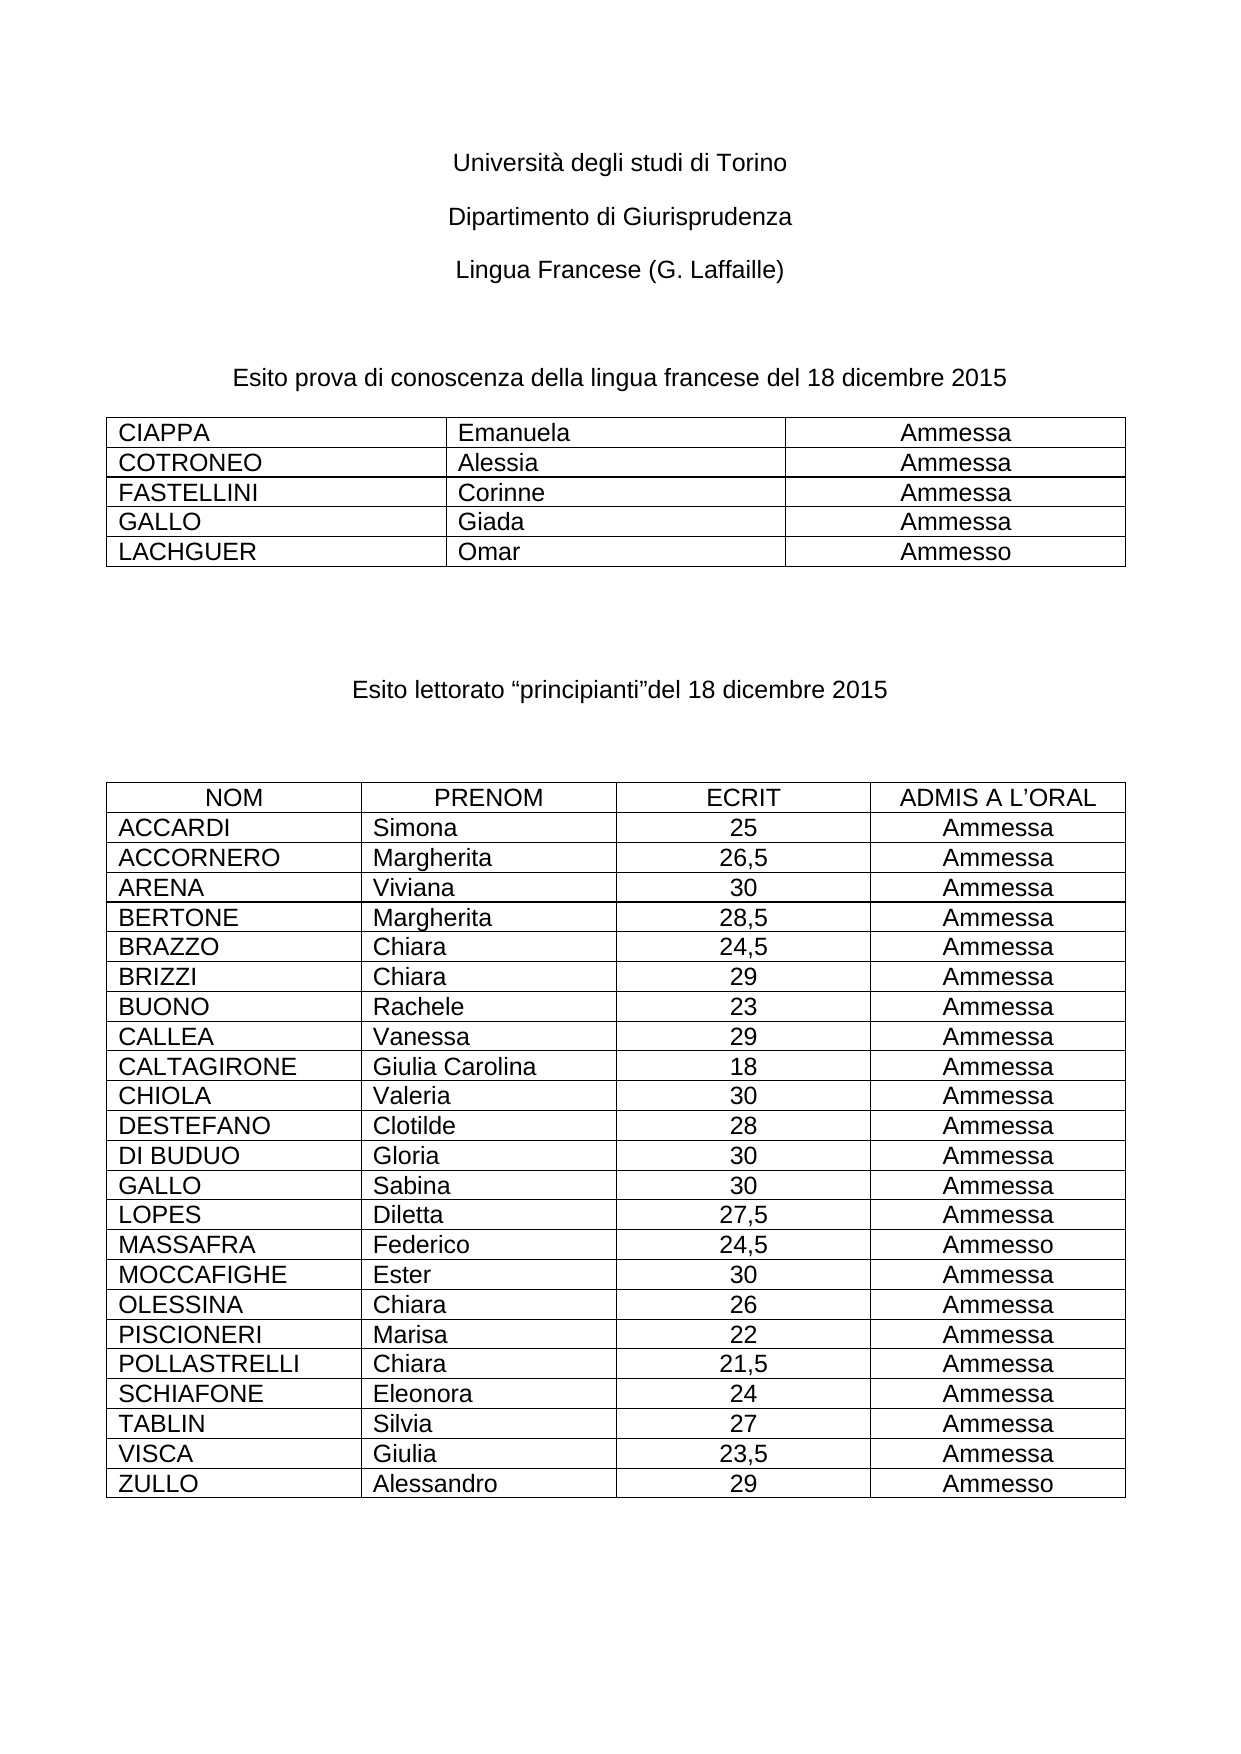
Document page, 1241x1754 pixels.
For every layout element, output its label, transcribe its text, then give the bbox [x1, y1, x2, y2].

table_cell Rachele [362, 992, 616, 1021]
table_cell Margherita [362, 903, 616, 931]
table_cell Ammessa [871, 1409, 1125, 1438]
table_cell SCHIAFONE [107, 1379, 361, 1408]
table_cell MOCCAFIGHE [107, 1260, 361, 1289]
table_cell GALLO [107, 507, 446, 536]
table_cell Eleonora [362, 1379, 616, 1408]
table_cell LACHGUER [107, 537, 446, 566]
table_cell Ammessa [786, 478, 1125, 506]
table_header ADMIS A L’ORAL [871, 783, 1125, 812]
table_cell Ammessa [871, 962, 1125, 991]
table_cell COTRONEO [107, 448, 446, 476]
table_cell ACCARDI [107, 813, 361, 842]
table_header Ammessa [786, 418, 1125, 447]
table_cell Gloria [362, 1141, 616, 1169]
table_cell DI BUDUO [107, 1141, 361, 1169]
table_cell Ammessa [871, 992, 1125, 1021]
table_cell 24 [617, 1379, 870, 1408]
table_cell 23 [617, 992, 870, 1021]
table_cell 24,5 [617, 1230, 870, 1259]
table_cell Giulia [362, 1439, 616, 1467]
table_cell 18 [617, 1051, 870, 1080]
table_cell TABLIN [107, 1409, 361, 1438]
table_cell Ammessa [871, 1051, 1125, 1080]
table_cell Ammessa [871, 903, 1125, 931]
table_cell Ammessa [786, 507, 1125, 536]
table_cell 26 [617, 1290, 870, 1318]
table_cell Ammessa [871, 813, 1125, 842]
table_cell MASSAFRA [107, 1230, 361, 1259]
table_cell Chiara [362, 932, 616, 961]
table_cell Ammesso [871, 1230, 1125, 1259]
table_cell CHIOLA [107, 1081, 361, 1110]
text Esito prova di conoscenza della lingua francese del 18 dicembre 2015 [118, 363, 1122, 392]
table_cell 28 [617, 1111, 870, 1140]
table_cell 27,5 [617, 1200, 870, 1229]
table_cell Federico [362, 1230, 616, 1259]
table_cell Ammessa [871, 1379, 1125, 1408]
table_cell Ammessa [871, 1290, 1125, 1318]
table_cell 21,5 [617, 1349, 870, 1378]
table_cell 30 [617, 1141, 870, 1169]
table_cell BRAZZO [107, 932, 361, 961]
table_cell 22 [617, 1320, 870, 1348]
table_cell 28,5 [617, 903, 870, 931]
table_cell Chiara [362, 1349, 616, 1378]
table_cell FASTELLINI [107, 478, 446, 506]
table_cell Ammessa [871, 932, 1125, 961]
table_cell BUONO [107, 992, 361, 1021]
table_header Emanuela [447, 418, 785, 447]
table_header CIAPPA [107, 418, 446, 447]
table_cell Ammessa [871, 843, 1125, 872]
table_cell OLESSINA [107, 1290, 361, 1318]
table_cell 25 [617, 813, 870, 842]
table_cell Margherita [362, 843, 616, 872]
table_cell ACCORNERO [107, 843, 361, 872]
table_cell 30 [617, 1171, 870, 1199]
table_cell Ammessa [871, 1081, 1125, 1110]
table_cell Chiara [362, 962, 616, 991]
table_cell POLLASTRELLI [107, 1349, 361, 1378]
table_cell Ammessa [871, 1320, 1125, 1348]
table_cell LOPES [107, 1200, 361, 1229]
table_cell Ammesso [871, 1469, 1125, 1497]
table_cell ZULLO [107, 1469, 361, 1497]
table_cell 30 [617, 1081, 870, 1110]
table_cell Ammessa [871, 1200, 1125, 1229]
table_cell Silvia [362, 1409, 616, 1438]
table_cell Alessandro [362, 1469, 616, 1497]
text Esito lettorato “principianti”del 18 dicembre 2015 [118, 674, 1122, 703]
table_cell Marisa [362, 1320, 616, 1348]
table_cell Ammessa [871, 1171, 1125, 1199]
table_cell PISCIONERI [107, 1320, 361, 1348]
table_cell Diletta [362, 1200, 616, 1229]
table_cell 23,5 [617, 1439, 870, 1467]
table_cell Ammessa [871, 1022, 1125, 1050]
table_cell 24,5 [617, 932, 870, 961]
text Dipartimento di Giurisprudenza [118, 201, 1122, 230]
table_cell 30 [617, 873, 870, 901]
table_cell Ammessa [871, 1349, 1125, 1378]
table_cell BERTONE [107, 903, 361, 931]
table_cell Corinne [447, 478, 785, 506]
table_cell 29 [617, 1022, 870, 1050]
table_cell Giada [447, 507, 785, 536]
table_cell Viviana [362, 873, 616, 901]
table_cell GALLO [107, 1171, 361, 1199]
table_cell Ammessa [871, 1260, 1125, 1289]
table_cell Ammessa [871, 873, 1125, 901]
table_cell VISCA [107, 1439, 361, 1467]
table_cell 30 [617, 1260, 870, 1289]
text Università degli studi di Torino [118, 148, 1122, 176]
table_header NOM [107, 783, 361, 812]
table_cell 29 [617, 1469, 870, 1497]
table_cell Ammessa [871, 1439, 1125, 1467]
table_header ECRIT [617, 783, 870, 812]
table_cell 29 [617, 962, 870, 991]
table_cell DESTEFANO [107, 1111, 361, 1140]
table_cell Alessia [447, 448, 785, 476]
table_cell Simona [362, 813, 616, 842]
table_cell BRIZZI [107, 962, 361, 991]
table_cell Giulia Carolina [362, 1051, 616, 1080]
table_cell Chiara [362, 1290, 616, 1318]
table_cell CALLEA [107, 1022, 361, 1050]
table_cell Ammessa [786, 448, 1125, 476]
table_cell Omar [447, 537, 785, 566]
table_cell Ammesso [786, 537, 1125, 566]
table_cell Ammessa [871, 1111, 1125, 1140]
table_header PRENOM [362, 783, 616, 812]
table_cell ARENA [107, 873, 361, 901]
table_cell Valeria [362, 1081, 616, 1110]
text Lingua Francese (G. Laffaille) [118, 255, 1122, 284]
table_cell Vanessa [362, 1022, 616, 1050]
table_cell Ester [362, 1260, 616, 1289]
table_cell Ammessa [871, 1141, 1125, 1169]
table_cell Sabina [362, 1171, 616, 1199]
table_cell Clotilde [362, 1111, 616, 1140]
table_cell 27 [617, 1409, 870, 1438]
table_cell CALTAGIRONE [107, 1051, 361, 1080]
table_cell 26,5 [617, 843, 870, 872]
